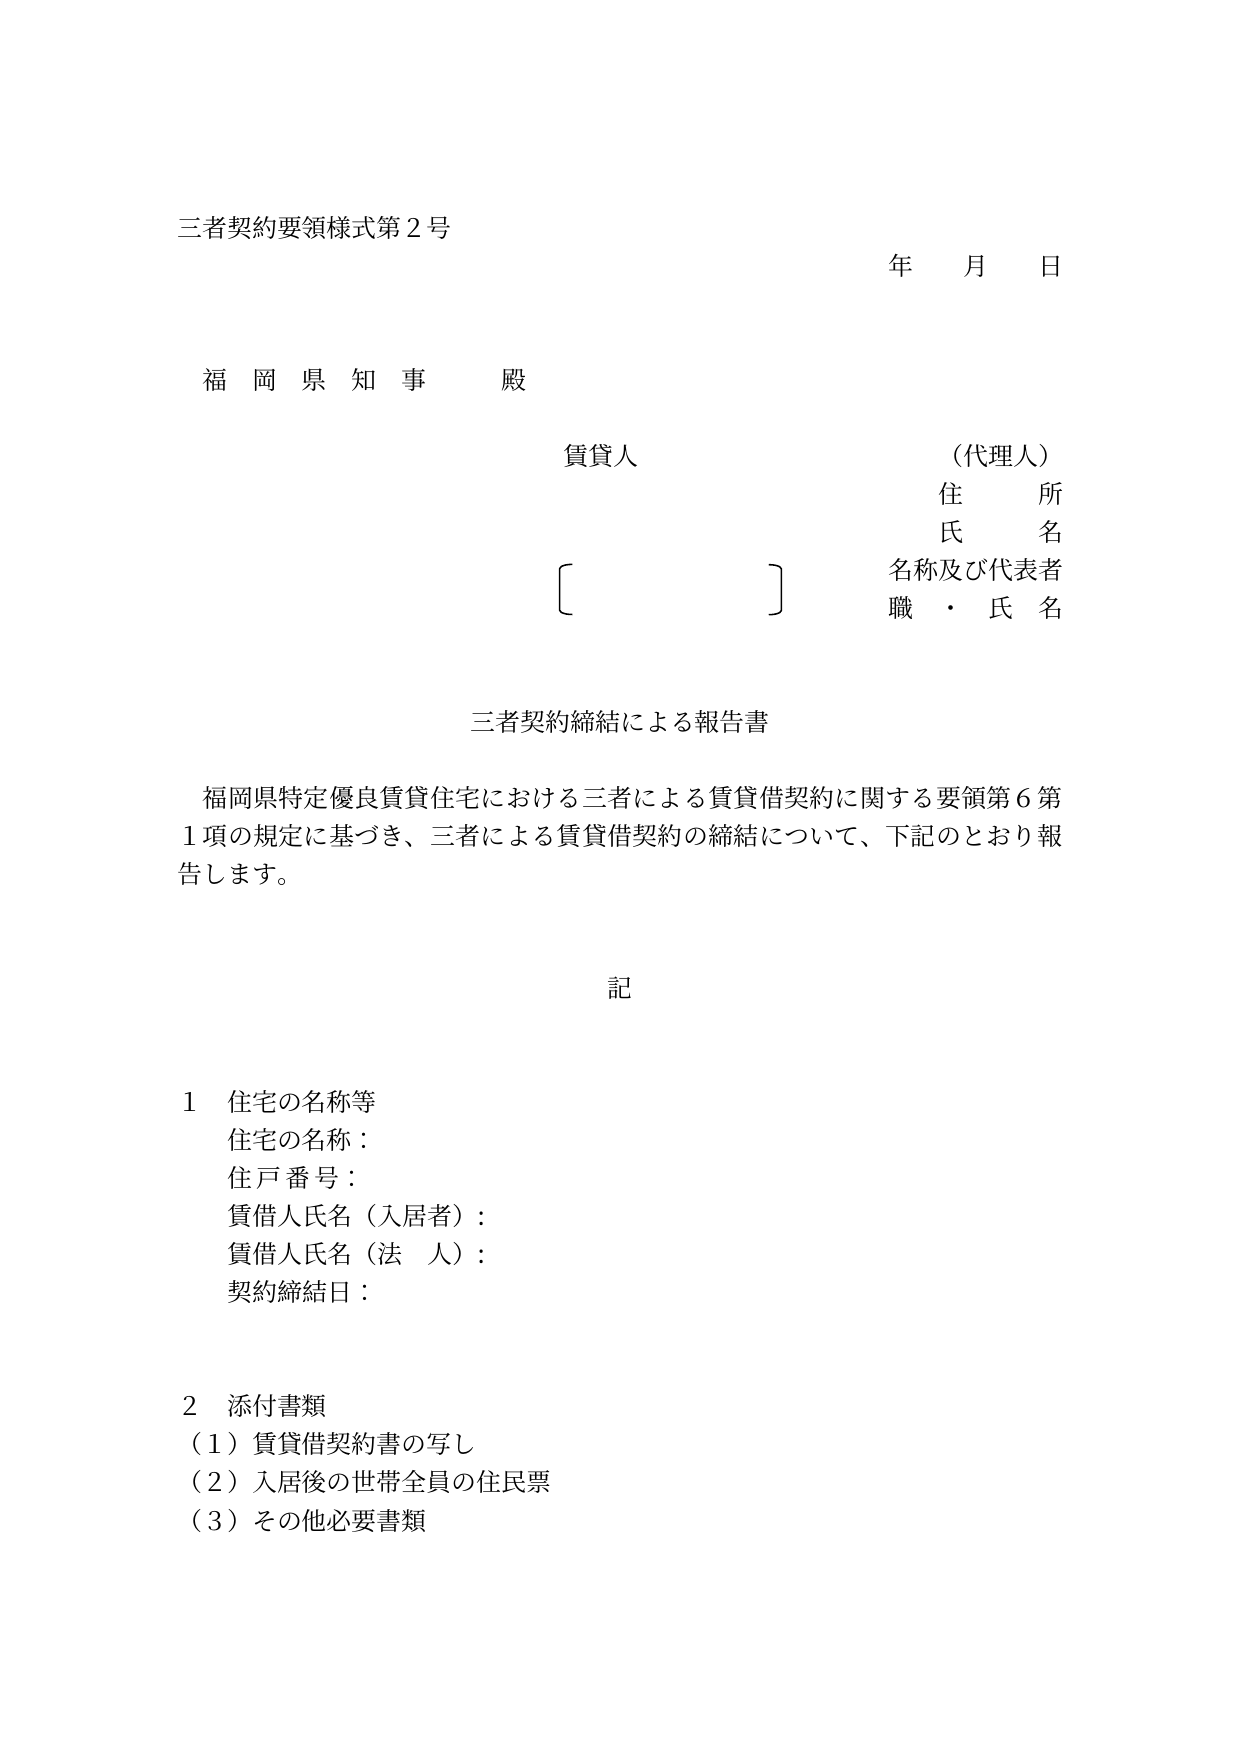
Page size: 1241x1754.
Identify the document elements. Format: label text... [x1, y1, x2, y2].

text 福 岡 県 知 事 殿 [177, 359, 1063, 397]
text 賃貸人 （代理人） [177, 436, 1063, 473]
text （２）入居後の世帯全員の住民票 [177, 1462, 1063, 1500]
text 賃借人氏名（法 人）: [177, 1234, 1063, 1272]
text （３）その他必要書類 [177, 1500, 1063, 1538]
text 賃借人氏名（入居者）: [177, 1196, 1063, 1234]
text （１）賃貸借契約書の写し [177, 1424, 1063, 1462]
text 年 月 日 [177, 245, 1063, 283]
text 三者契約締結による報告書 [177, 702, 1063, 740]
text 住戸番号： [177, 1158, 1063, 1196]
text 福岡県特定優良賃貸住宅における三者による賃貸借契約に関する要領第６第１項の規定に基づき、三者による賃貸借契約の締結について、下記のとおり報告します。 [177, 778, 1063, 892]
text １ 住宅の名称等 [177, 1082, 1063, 1120]
text 氏 名 [177, 512, 1063, 549]
text 住 所 [177, 473, 1063, 512]
text ２ 添付書類 [177, 1386, 1063, 1424]
text 契約締結日： [177, 1272, 1063, 1310]
text 住宅の名称： [177, 1120, 1063, 1158]
text 職 ・ 氏 名 [177, 588, 1063, 626]
text 記 [177, 968, 1063, 1006]
text 名称及び代表者 [177, 549, 1063, 588]
text 三者契約要領様式第２号 [177, 207, 1063, 245]
